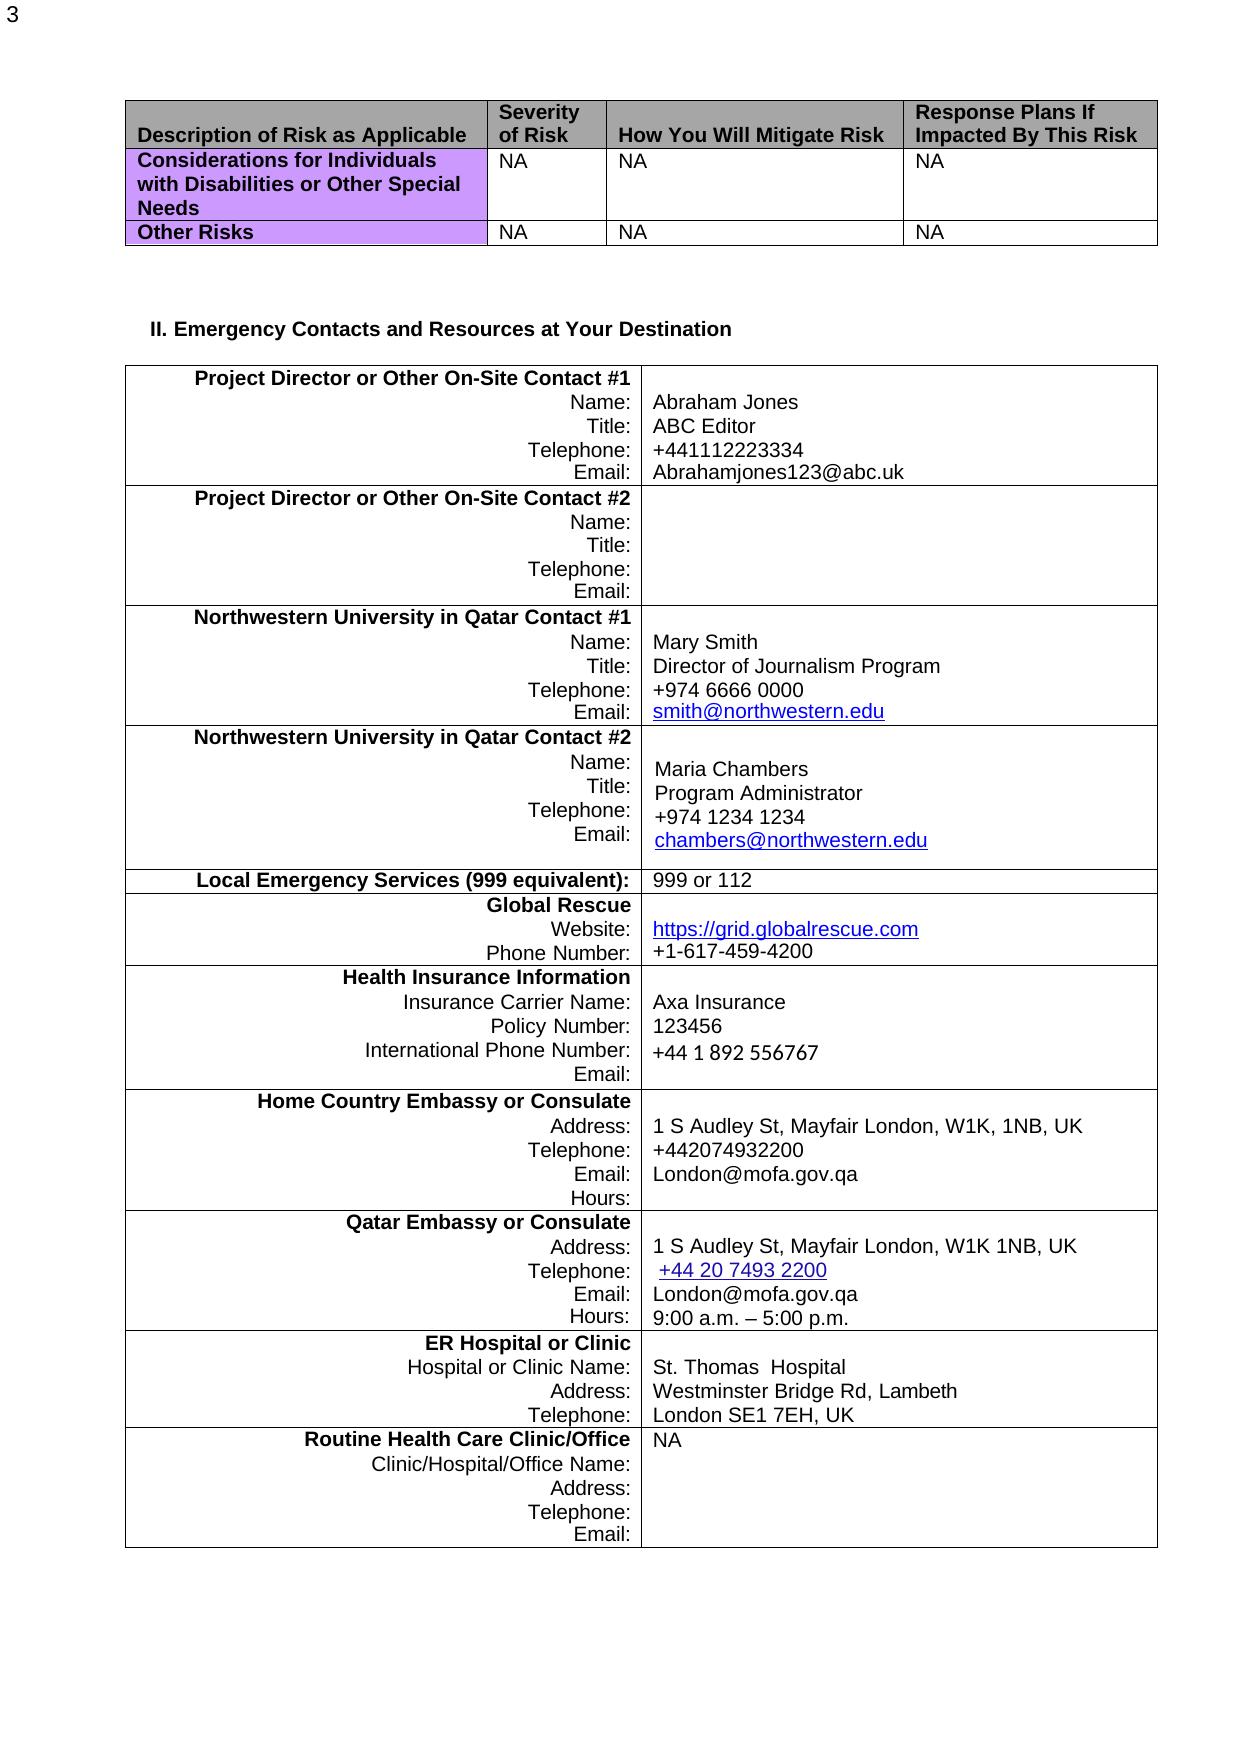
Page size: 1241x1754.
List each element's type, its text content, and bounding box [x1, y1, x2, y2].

table_cell NA [642, 1428, 1157, 1547]
table_cell Axa Insurance 123456 +44 1 892 556767 [642, 966, 1157, 1089]
table_cell Qatar Embassy or Consulate Address: Telephone: Email: Hours: [126, 1211, 641, 1330]
table_cell 999 or 112 [642, 870, 1157, 892]
table_cell NA [488, 149, 606, 220]
table_cell 1 S Audley St, Mayfair London, W1K 1NB, UK +44 20 7493 2200 London@mofa.gov.qa 9:00 a.m. – 5:00 p.m. [642, 1211, 1157, 1330]
table_cell 1 S Audley St, Mayfair London, W1K, 1NB, UK +442074932200 London@mofa.gov.qa [642, 1090, 1157, 1210]
table_cell [642, 486, 1157, 604]
table_header Severity of Risk [488, 101, 606, 148]
table_cell https://grid.globalrescue.com +1-617-459-4200 [642, 894, 1157, 965]
table_cell Northwestern University in Qatar Contact #1 Name: Title: Telephone: Email: [126, 606, 641, 724]
table_cell Health Insurance Information Insurance Carrier Name: Policy Number: International Phone Number: Email: [126, 966, 641, 1089]
table_cell Local Emergency Services (999 equivalent): [126, 870, 641, 892]
table_cell NA [607, 221, 903, 244]
table_cell Northwestern University in Qatar Contact #2 Name: Title: Telephone: Email: [126, 726, 641, 868]
table_cell NA [607, 149, 903, 220]
table_cell Routine Health Care Clinic/Office Clinic/Hospital/Office Name: Address: Telephone: Email: [126, 1428, 641, 1547]
table_header How You Will Mitigate Risk [607, 101, 903, 148]
table_header Abraham Jones ABC Editor +441112223334 Abrahamjones123@abc.uk [642, 366, 1157, 485]
table_header Response Plans If Impacted By This Risk [904, 101, 1157, 148]
table_cell Home Country Embassy or Consulate Address: Telephone: Email: Hours: [126, 1090, 641, 1210]
table_cell Considerations for Individuals with Disabilities or Other Special Needs [126, 149, 487, 220]
table_cell St. Thomas Hospital Westminster Bridge Rd, Lambeth London SE1 7EH, UK [642, 1331, 1157, 1427]
table_cell NA [904, 221, 1157, 244]
table_header Project Director or Other On-Site Contact #1 Name: Title: Telephone: Email: [126, 366, 641, 485]
table_cell NA [904, 149, 1157, 220]
table_cell ER Hospital or Clinic Hospital or Clinic Name: Address: Telephone: [126, 1331, 641, 1427]
table_cell Global Rescue Website: Phone Number: [126, 894, 641, 965]
list Emergency Contacts and Resources at Your Destination [150, 317, 1167, 341]
table_header Description of Risk as Applicable [126, 101, 487, 148]
table_cell Other Risks [126, 221, 487, 244]
table_cell Maria Chambers Program Administrator +974 1234 1234 chambers@northwestern.edu [642, 726, 1157, 868]
table_cell Project Director or Other On-Site Contact #2 Name: Title: Telephone: Email: [126, 486, 641, 604]
table_cell NA [488, 221, 606, 244]
table_cell Mary Smith Director of Journalism Program +974 6666 0000 smith@northwestern.edu [642, 606, 1157, 724]
